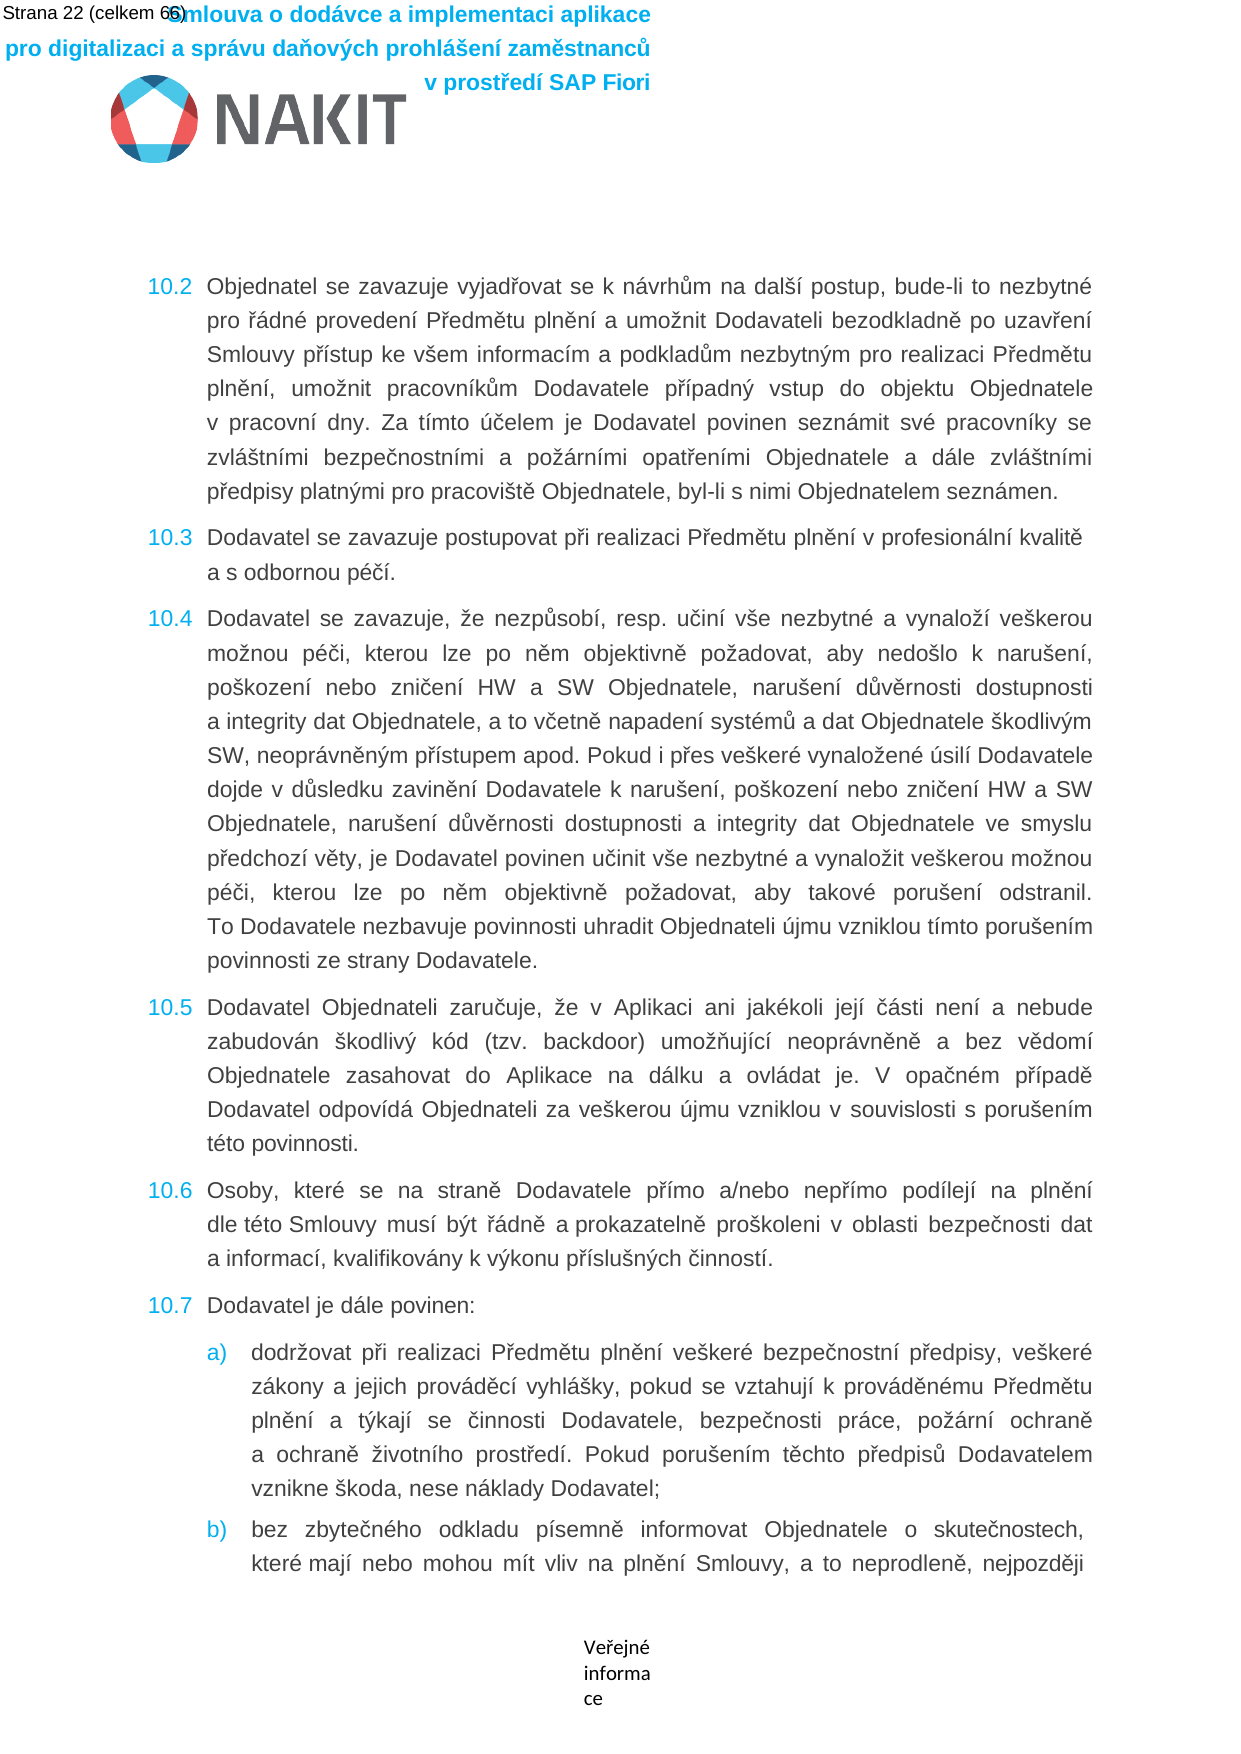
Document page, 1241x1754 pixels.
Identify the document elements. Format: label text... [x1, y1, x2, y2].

list bez zbytečného odkladu písemně informovat Objednatele o skutečnostech, [207, 1516, 1228, 1542]
list Dodavatel se zavazuje postupovat při realizaci Předmětu plnění v profesionální kvalitě [148, 524, 1228, 551]
list Dodavatel je dále povinen: [148, 1292, 1228, 1318]
text které mají nebo mohou mít vliv na plnění Smlouvy, a to neprodleně, nejpozději [251, 1550, 1228, 1577]
list Osoby, které se na straně Dodavatele přímo a/nebo nepřímo podílejí na plnění dle této Smlouvy musí být řádně a prokazatelně proškoleni v oblasti bezpečnosti dat a informací, kvalifikovány k výkonu příslušných činností. [148, 1177, 1093, 1272]
list Dodavatel Objednateli zaručuje, že v Aplikaci ani jakékoli její části není a nebude zabudován škodlivý kód (tzv. backdoor) umožňující neoprávněně a bez vědomí Objednatele zasahovat do Aplikace na dálku a ovládat je. V opačném případě Dodavatel odpovídá Objednateli za veškerou újmu vzniklou v souvislosti s porušením této povinnosti. [148, 994, 1093, 1157]
picture [111, 75, 407, 163]
list dodržovat při realizaci Předmětu plnění veškeré bezpečnostní předpisy, veškeré zákony a jejich prováděcí vyhlášky, pokud se vztahují k prováděnému Předmětu plnění a týkají se činnosti Dodavatele, bezpečnosti práce, požární ochraně a ochraně životního prostředí. Pokud porušením těchto předpisů Dodavatelem vznikne škoda, nese náklady Dodavatel; [207, 1339, 1093, 1502]
text a s odbornou péčí. [207, 559, 1228, 585]
list Objednatel se zavazuje vyjadřovat se k návrhům na další postup, bude-li to nezbytné pro řádné provedení Předmětu plnění a umožnit Dodavateli bezodkladně po uzavření Smlouvy přístup ke všem informacím a podkladům nezbytným pro realizaci Předmětu plnění, umožnit pracovníkům Dodavatele případný vstup do objektu Objednatele v pracovní dny. Za tímto účelem je Dodavatel povinen seznámit své pracovníky se zvláštními bezpečnostními a požárními opatřeními Objednatele a dále zvláštními předpisy platnými pro pracoviště Objednatele, byl-li s nimi Objednatelem seznámen. [147, 273, 1093, 504]
list Dodavatel se zavazuje, že nezpůsobí, resp. učiní vše nezbytné a vynaloží veškerou možnou péči, kterou lze po něm objektivně požadovat, aby nedošlo k narušení, poškození nebo zničení HW a SW Objednatele, narušení důvěrnosti dostupnosti a integrity dat Objednatele, a to včetně napadení systémů a dat Objednatele škodlivým SW, neoprávněným přístupem apod. Pokud i přes veškeré vynaložené úsilí Dodavatele dojde v důsledku zavinění Dodavatele k narušení, poškození nebo zničení HW a SW Objednatele, narušení důvěrnosti dostupnosti a integrity dat Objednatele ve smyslu předchozí věty, je Dodavatel povinen učinit vše nezbytné a vynaložit veškerou možnou péči, kterou lze po něm objektivně požadovat, aby takové porušení odstranil. To Dodavatele nezbavuje povinnosti uhradit Objednateli újmu vzniklou tímto porušením povinnosti ze strany Dodavatele. [148, 605, 1093, 973]
